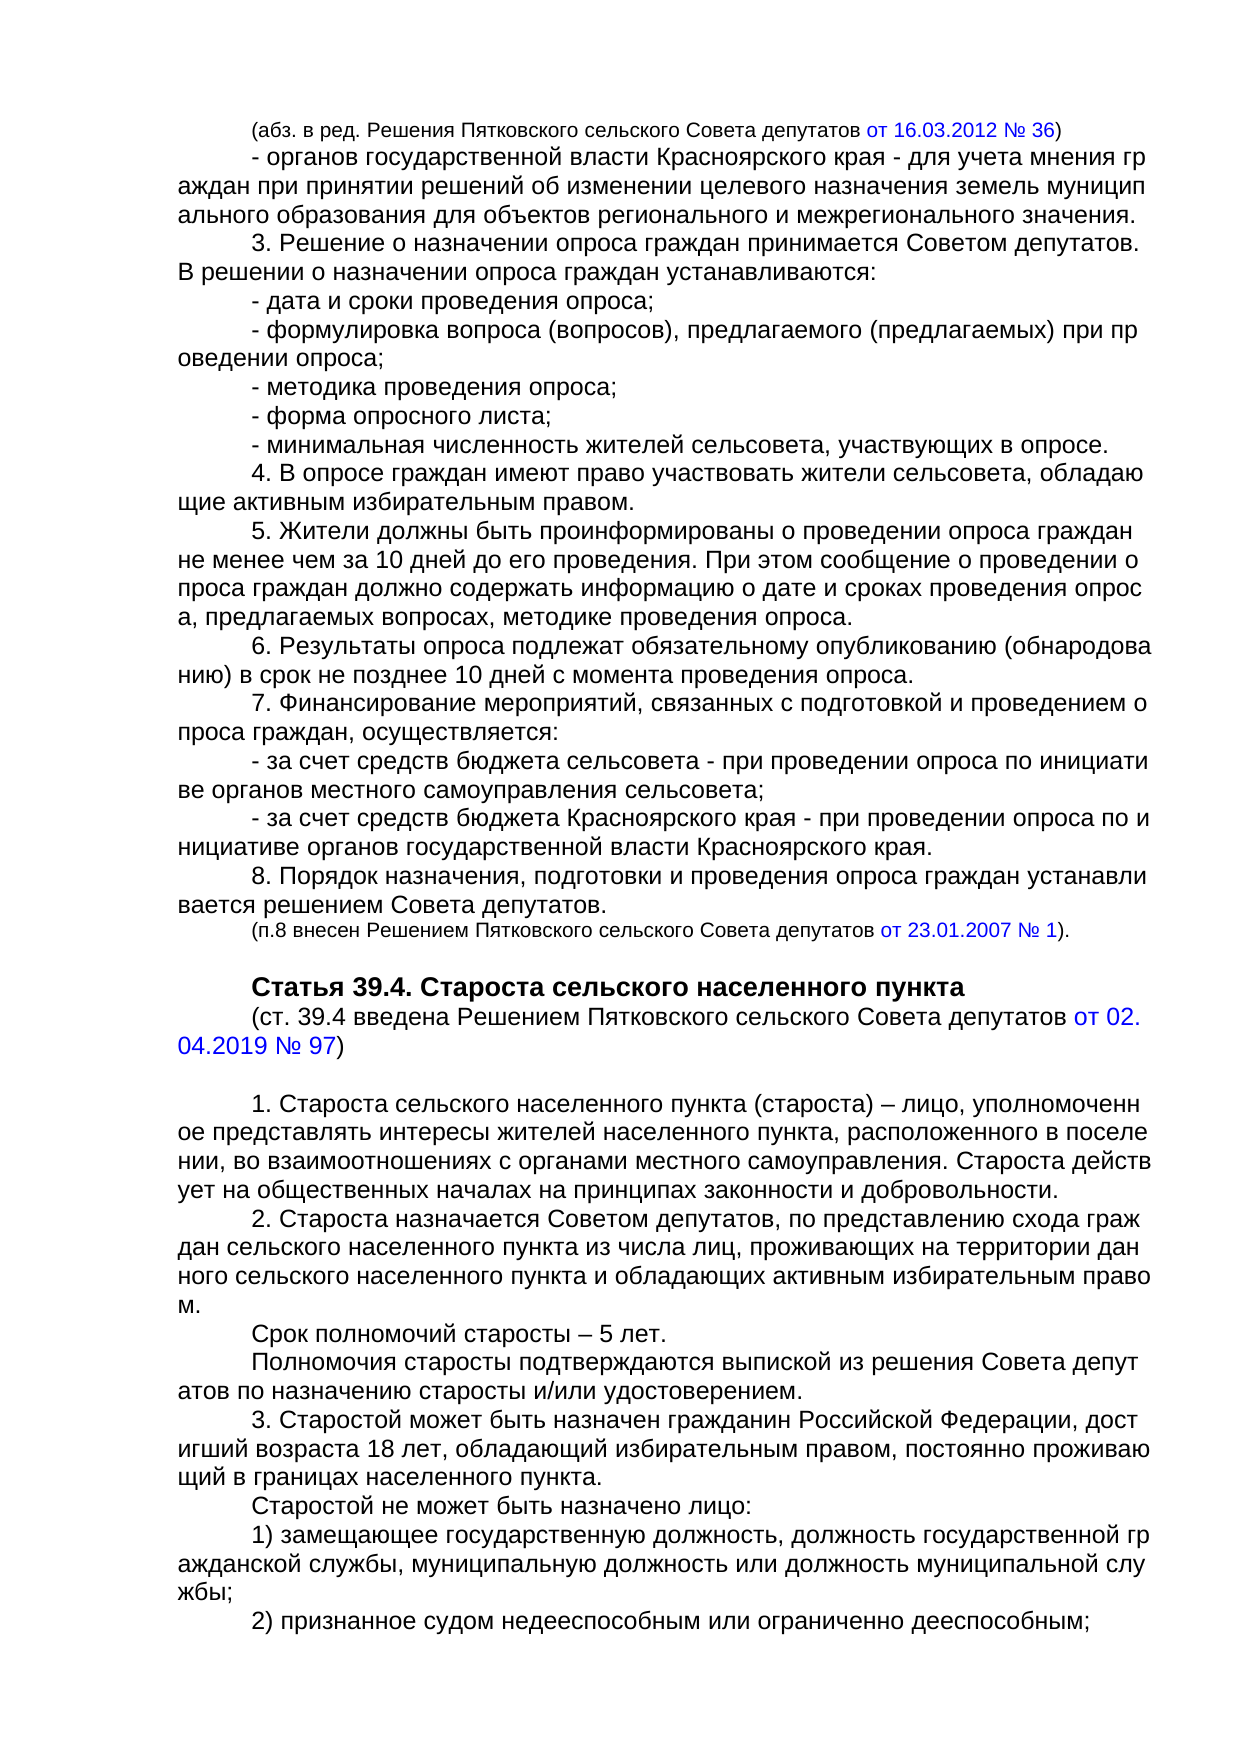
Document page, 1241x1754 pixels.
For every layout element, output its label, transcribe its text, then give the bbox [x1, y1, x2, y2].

text - дата и сроки проведения опроса; [177, 286, 1152, 314]
text - минимальная численность жителей сельсовета, участвующих в опросе. [177, 429, 1152, 458]
text - форма опросного листа; [177, 401, 1152, 429]
text - за счет средств бюджета Красноярского края - при проведении опроса по инициативе органов государственной власти Красноярского края. [177, 803, 1152, 861]
text 1) замещающее государственную должность, должность государственной гражданской службы, муниципальную должность или должность муниципальной службы; [177, 1520, 1152, 1606]
text 1. Староста сельского населенного пункта (староста) – лицо, уполномоченное представлять интересы жителей населенного пункта, расположенного в поселении, во взаимоотношениях с органами местного самоуправления. Староста действует на общественных началах на принципах законности и добровольности. [177, 1088, 1152, 1203]
text - формулировка вопроса (вопросов), предлагаемого (предлагаемых) при проведении опроса; [177, 314, 1152, 372]
text 6. Результаты опроса подлежат обязательному опубликованию (обнародованию) в срок не позднее 10 дней с момента проведения опроса. [177, 631, 1152, 688]
text - органов государственной власти Красноярского края - для учета мнения граждан при принятии решений об изменении целевого назначения земель муниципального образования для объектов регионального и межрегионального значения. [177, 142, 1152, 228]
text - за счет средств бюджета сельсовета - при проведении опроса по инициативе органов местного самоуправления сельсовета; [177, 746, 1152, 803]
text 3. Старостой может быть назначен гражданин Российской Федерации, достигший возраста 18 лет, обладающий избирательным правом, постоянно проживающий в границах населенного пункта. [177, 1405, 1152, 1491]
text (ст. 39.4 введена Решением Пятковского сельского Совета депутатов от 02.04.2019 № 97) [177, 1002, 1152, 1060]
text 3. Решение о назначении опроса граждан принимается Советом депутатов. В решении о назначении опроса граждан устанавливаются: [177, 228, 1152, 286]
text 2) признанное судом недееспособным или ограниченно дееспособным; [177, 1606, 1152, 1635]
text (абз. в ред. Решения Пятковского сельского Совета депутатов от 16.03.2012 № 36) [177, 118, 1152, 142]
text Старостой не может быть назначено лицо: [177, 1491, 1152, 1520]
text 2. Староста назначается Советом депутатов, по представлению схода граждан сельского населенного пункта из числа лиц, проживающих на территории данного сельского населенного пункта и обладающих активным избирательным правом. [177, 1203, 1152, 1318]
text Полномочия старосты подтверждаются выпиской из решения Совета депутатов по назначению старосты и/или удостоверением. [177, 1347, 1152, 1405]
text 4. В опросе граждан имеют право участвовать жители сельсовета, обладающие активным избирательным правом. [177, 458, 1152, 516]
text Статья 39.4. Староста сельского населенного пункта [177, 971, 1152, 1002]
text 5. Жители должны быть проинформированы о проведении опроса граждан не менее чем за 10 дней до его проведения. При этом сообщение о проведении опроса граждан должно содержать информацию о дате и сроках проведения опроса, предлагаемых вопросах, методике проведения опроса. [177, 516, 1152, 631]
text 8. Порядок назначения, подготовки и проведения опроса граждан устанавливается решением Совета депутатов. [177, 861, 1152, 918]
text 7. Финансирование мероприятий, связанных с подготовкой и проведением опроса граждан, осуществляется: [177, 688, 1152, 746]
text (п.8 внесен Решением Пятковского сельского Совета депутатов от 23.01.2007 № 1). [177, 918, 1152, 942]
text Срок полномочий старосты – 5 лет. [177, 1318, 1152, 1347]
text - методика проведения опроса; [177, 372, 1152, 401]
